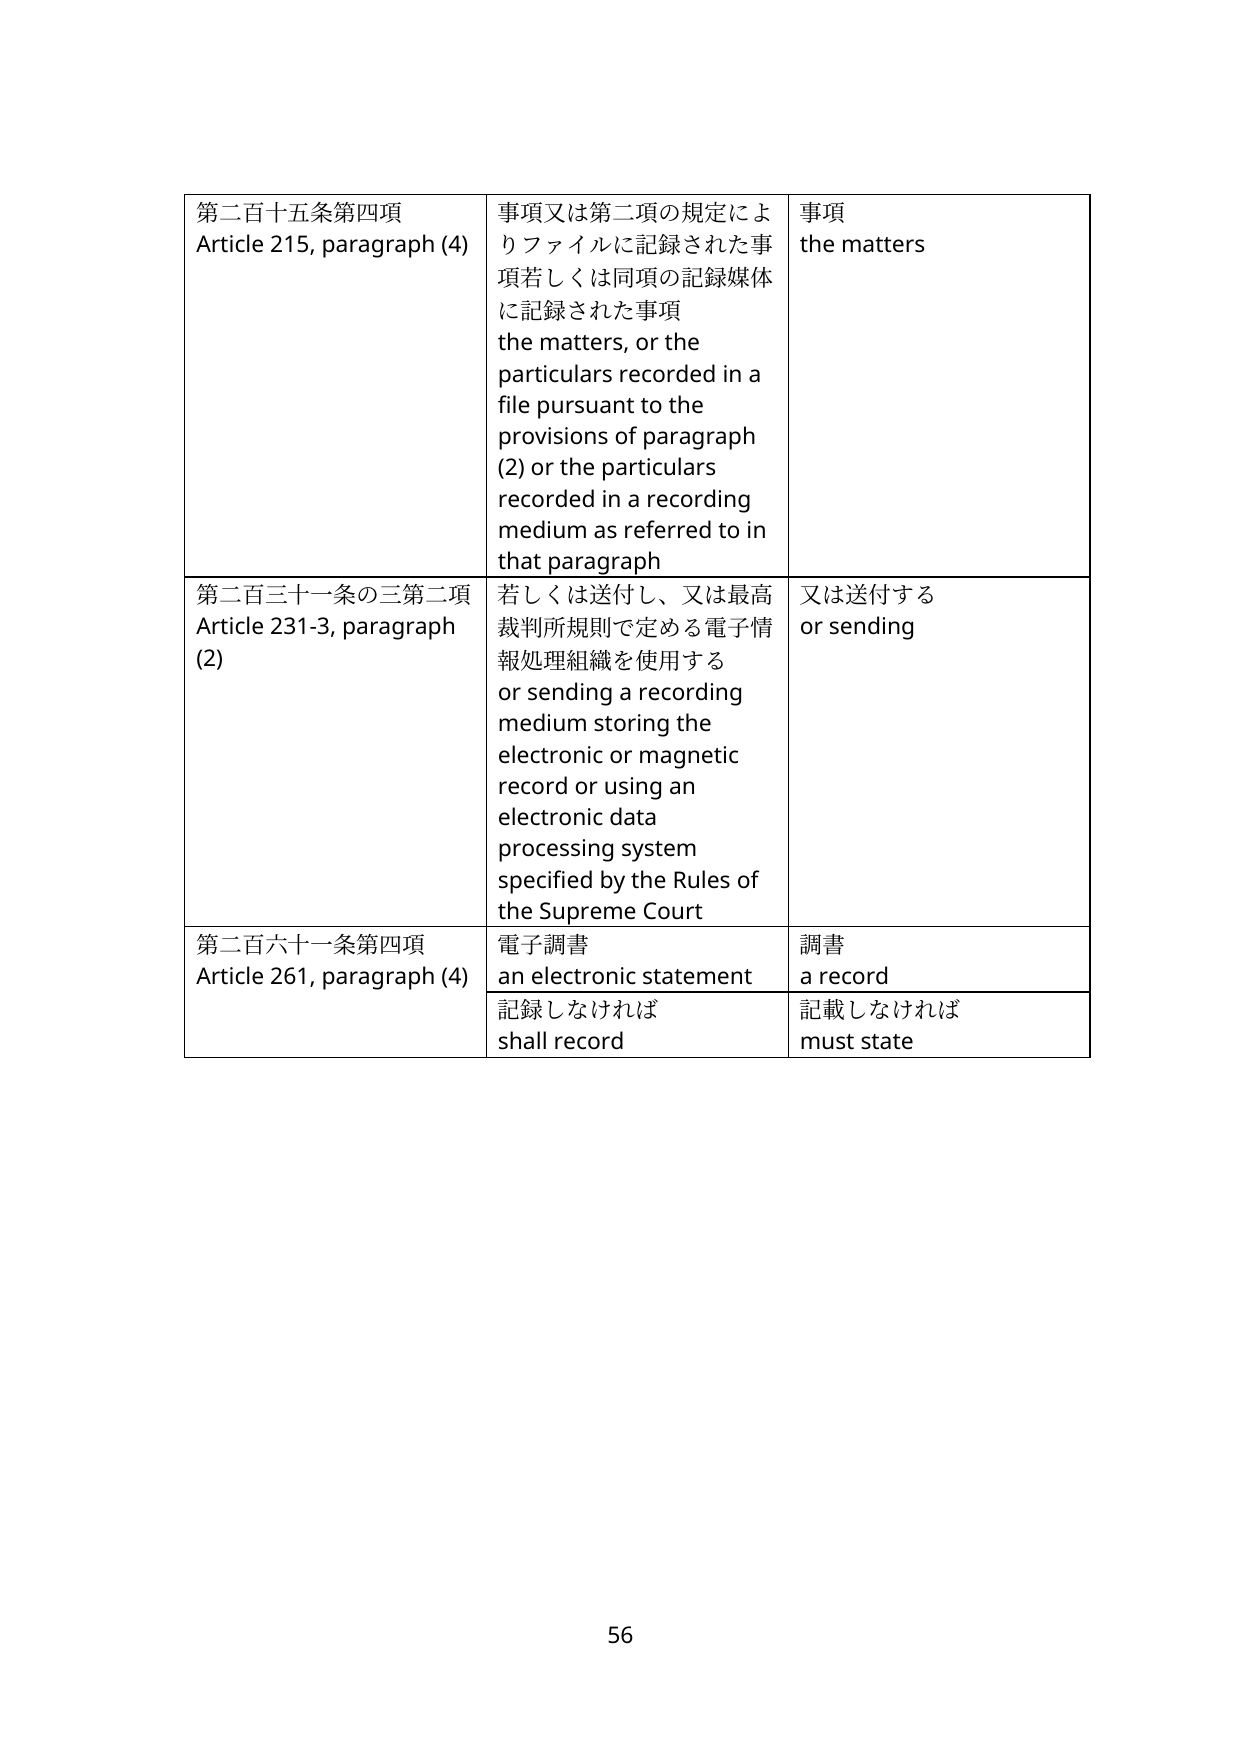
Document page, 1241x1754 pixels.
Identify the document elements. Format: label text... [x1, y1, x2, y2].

table_cell 事項又は第二項の規定によりファイルに記録された事項若しくは同項の記録媒体に記録された事項 the matters, or the particulars recorded in a file pursuant to the provisions of paragraph (2) or the particulars recorded in a recording medium as referred to in that paragraph [487, 195, 788, 576]
table_cell 第二百六十一条第四項 Article 261, paragraph (4) [185, 927, 486, 991]
table_cell 記載しなければ must state [789, 993, 1089, 1057]
table_cell 記録しなければ shall record [487, 993, 788, 1057]
table_cell 又は送付する or sending [789, 578, 1089, 926]
table_cell 事項 the matters [789, 195, 1089, 576]
table_cell 第二百三十一条の三第二項 Article 231-3, paragraph (2) [185, 578, 486, 926]
table_cell 調書 a record [789, 927, 1089, 991]
table_cell 第二百十五条第四項 Article 215, paragraph (4) [185, 195, 486, 576]
table_cell 若しくは送付し、又は最高裁判所規則で定める電子情報処理組織を使用する or sending a recording medium storing the electronic or magnetic record or using an electronic data processing system specified by the Rules of the Supreme Court [487, 578, 788, 926]
table_cell [185, 991, 486, 1057]
table_cell 電子調書 an electronic statement [487, 927, 788, 991]
